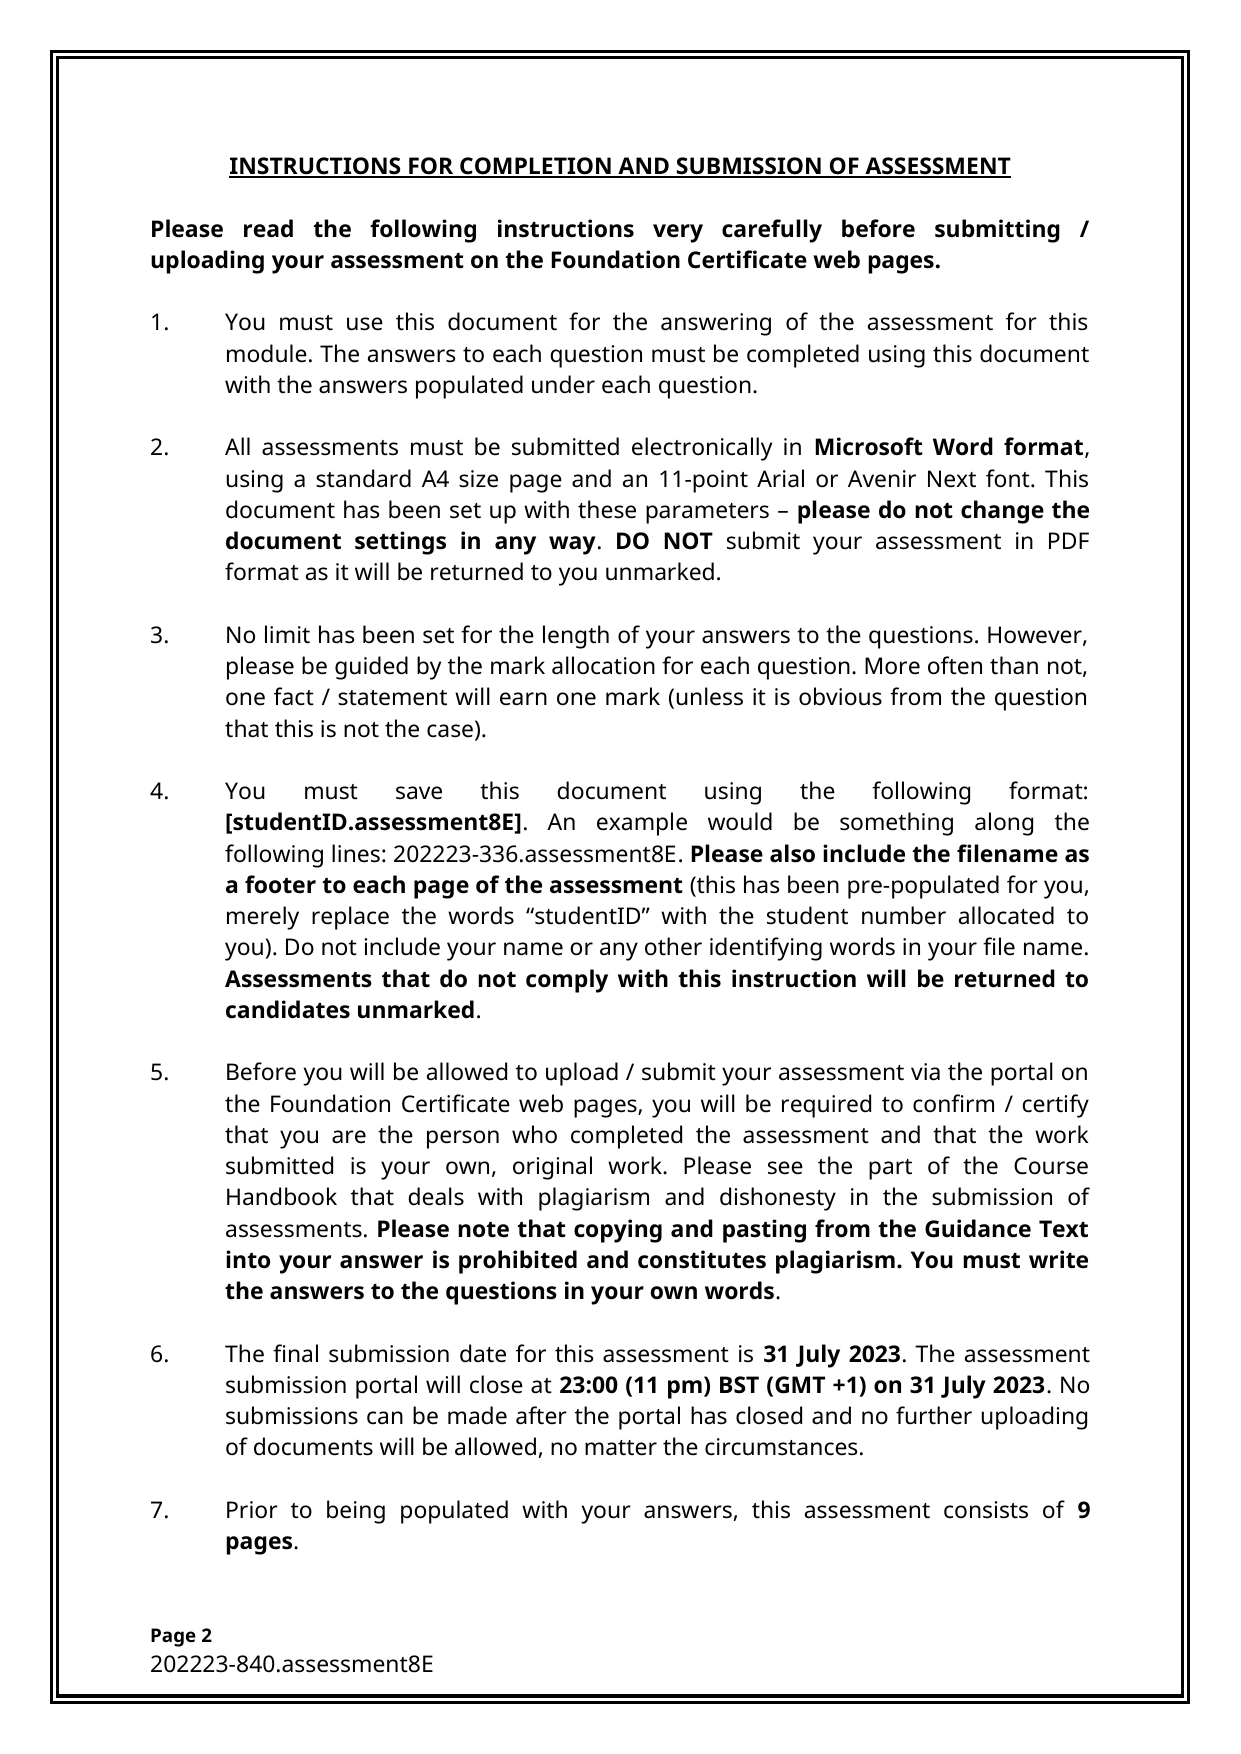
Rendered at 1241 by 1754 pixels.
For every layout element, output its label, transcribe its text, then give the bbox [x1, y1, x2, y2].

text 7. Prior to being populated with your answers, this assessment consists of 9 pages. [150, 1494, 1090, 1556]
text 6. The final submission date for this assessment is 31 July 2023. The assessment submission portal will close at 23:00 (11 pm) BST (GMT +1) on 31 July 2023. No submissions can be made after the portal has closed and no further uploading of documents will be allowed, no matter the circumstances. [150, 1337, 1090, 1462]
text Please read the following instructions very carefully before submitting / uploading your assessment on the Foundation Certificate web pages. [150, 212, 1090, 275]
text 2. All assessments must be submitted electronically in Microsoft Word format, using a standard A4 size page and an 11-point Arial or Avenir Next font. This document has been set up with these parameters – please do not change the document settings in any way. DO NOT submit your assessment in PDF format as it will be returned to you unmarked. [150, 431, 1090, 587]
text 5. Before you will be allowed to upload / submit your assessment via the portal on the Foundation Certificate web pages, you will be required to confirm / certify that you are the person who completed the assessment and that the work submitted is your own, original work. Please see the part of the Course Handbook that deals with plagiarism and dishonesty in the submission of assessments. Please note that copying and pasting from the Guidance Text into your answer is prohibited and constitutes plagiarism. You must write the answers to the questions in your own words. [150, 1056, 1090, 1306]
text 4. You must save this document using the following format: [studentID.assessment8E]. An example would be something along the following lines: 202223-336.assessment8E. Please also include the filename as a footer to each page of the assessment (this has been pre-populated for you, merely replace the words “studentID” with the student number allocated to you). Do not include your name or any other identifying words in your file name. Assessments that do not comply with this instruction will be returned to candidates unmarked. [150, 775, 1090, 1025]
text 3. No limit has been set for the length of your answers to the questions. However, please be guided by the mark allocation for each question. More often than not, one fact / statement will earn one mark (unless it is obvious from the question that this is not the case). [150, 619, 1090, 744]
text 1. You must use this document for the answering of the assessment for this module. The answers to each question must be completed using this document with the answers populated under each question. [150, 306, 1090, 400]
text INSTRUCTIONS FOR COMPLETION AND SUBMISSION OF ASSESSMENT [150, 150, 1090, 181]
